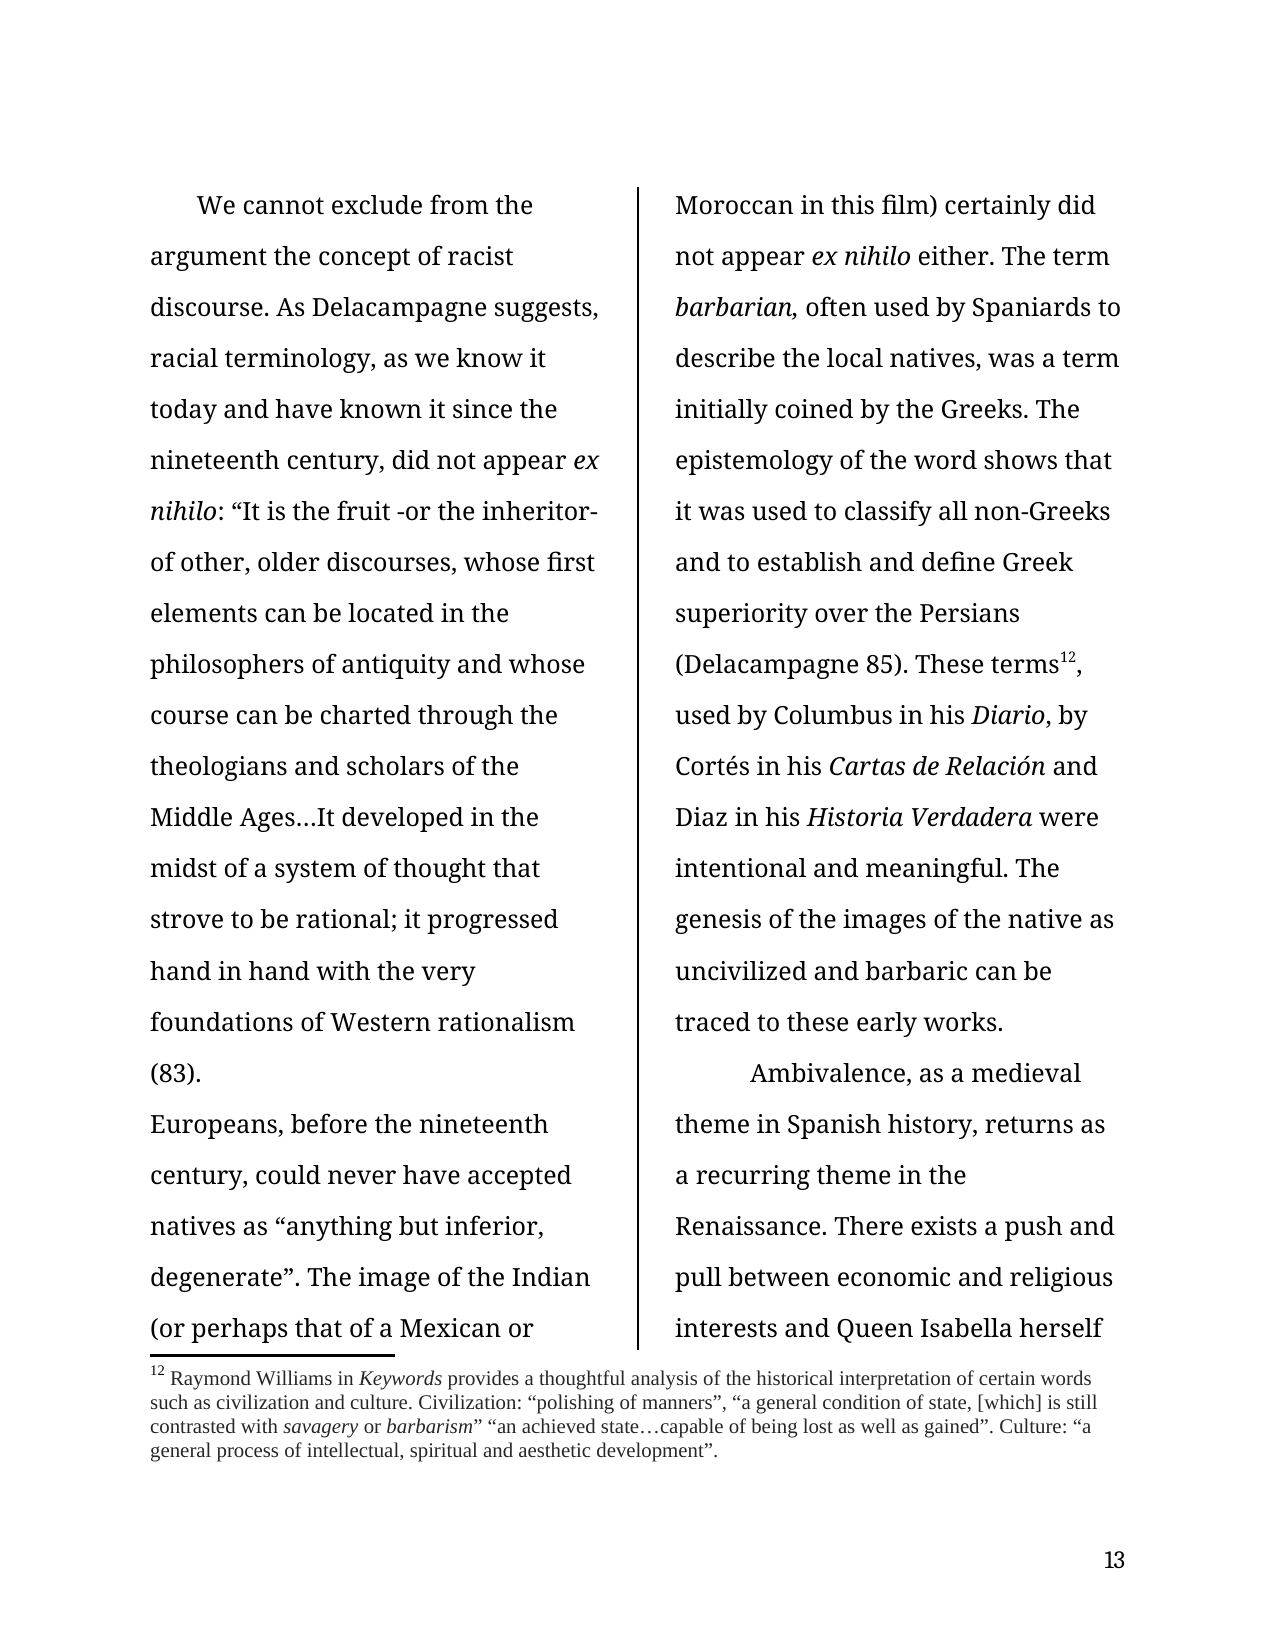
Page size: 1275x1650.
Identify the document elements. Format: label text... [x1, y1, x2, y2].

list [675, 1055, 1125, 1344]
text Europeans, before the nineteenth century, could never have accepted natives as “anything but inferior, degenerate”. The image of the Indian (or perhaps that of a Mexican or Moroccan in this film) certainly did not appear ex nihilo either. The term barbarian, often used by Spaniards to describe the local natives, was a term initially coined by the Greeks. The epistemology of the word shows that it was used to classify all non-Greeks and to establish and define Greek superiority over the Persians (Delacampagne 85). These terms, used by Columbus in his Diario, by Cortés in his Cartas de Relación and Diaz in his Historia Verdadera were intentional and meaningful. The genesis of the images of the native as uncivilized and barbaric can be traced to these early works. [150, 1106, 600, 1344]
text We cannot exclude from the argument the concept of racist discourse. As Delacampagne suggests, racial terminology, as we know it today and have known it since the nineteenth century, did not appear ex nihilo: “It is the fruit -or the inheritor- of other, older discourses, whose first elements can be located in the philosophers of antiquity and whose course can be charted through the theologians and scholars of the Middle Ages…It developed in the midst of a system of thought that strove to be rational; it progressed hand in hand with the very foundations of Western rationalism (83). [150, 187, 600, 1089]
text Europeans, before the nineteenth century, could never have accepted natives as “anything but inferior, degenerate”. The image of the Indian (or perhaps that of a Mexican or Moroccan in this film) certainly did not appear ex nihilo either. The term barbarian, often used by Spaniards to describe the local natives, was a term initially coined by the Greeks. The epistemology of the word shows that it was used to classify all non-Greeks and to establish and define Greek superiority over the Persians (Delacampagne 85). These terms, used by Columbus in his Diario, by Cortés in his Cartas de Relación and Diaz in his Historia Verdadera were intentional and meaningful. The genesis of the images of the native as uncivilized and barbaric can be traced to these early works. [675, 187, 1125, 1038]
